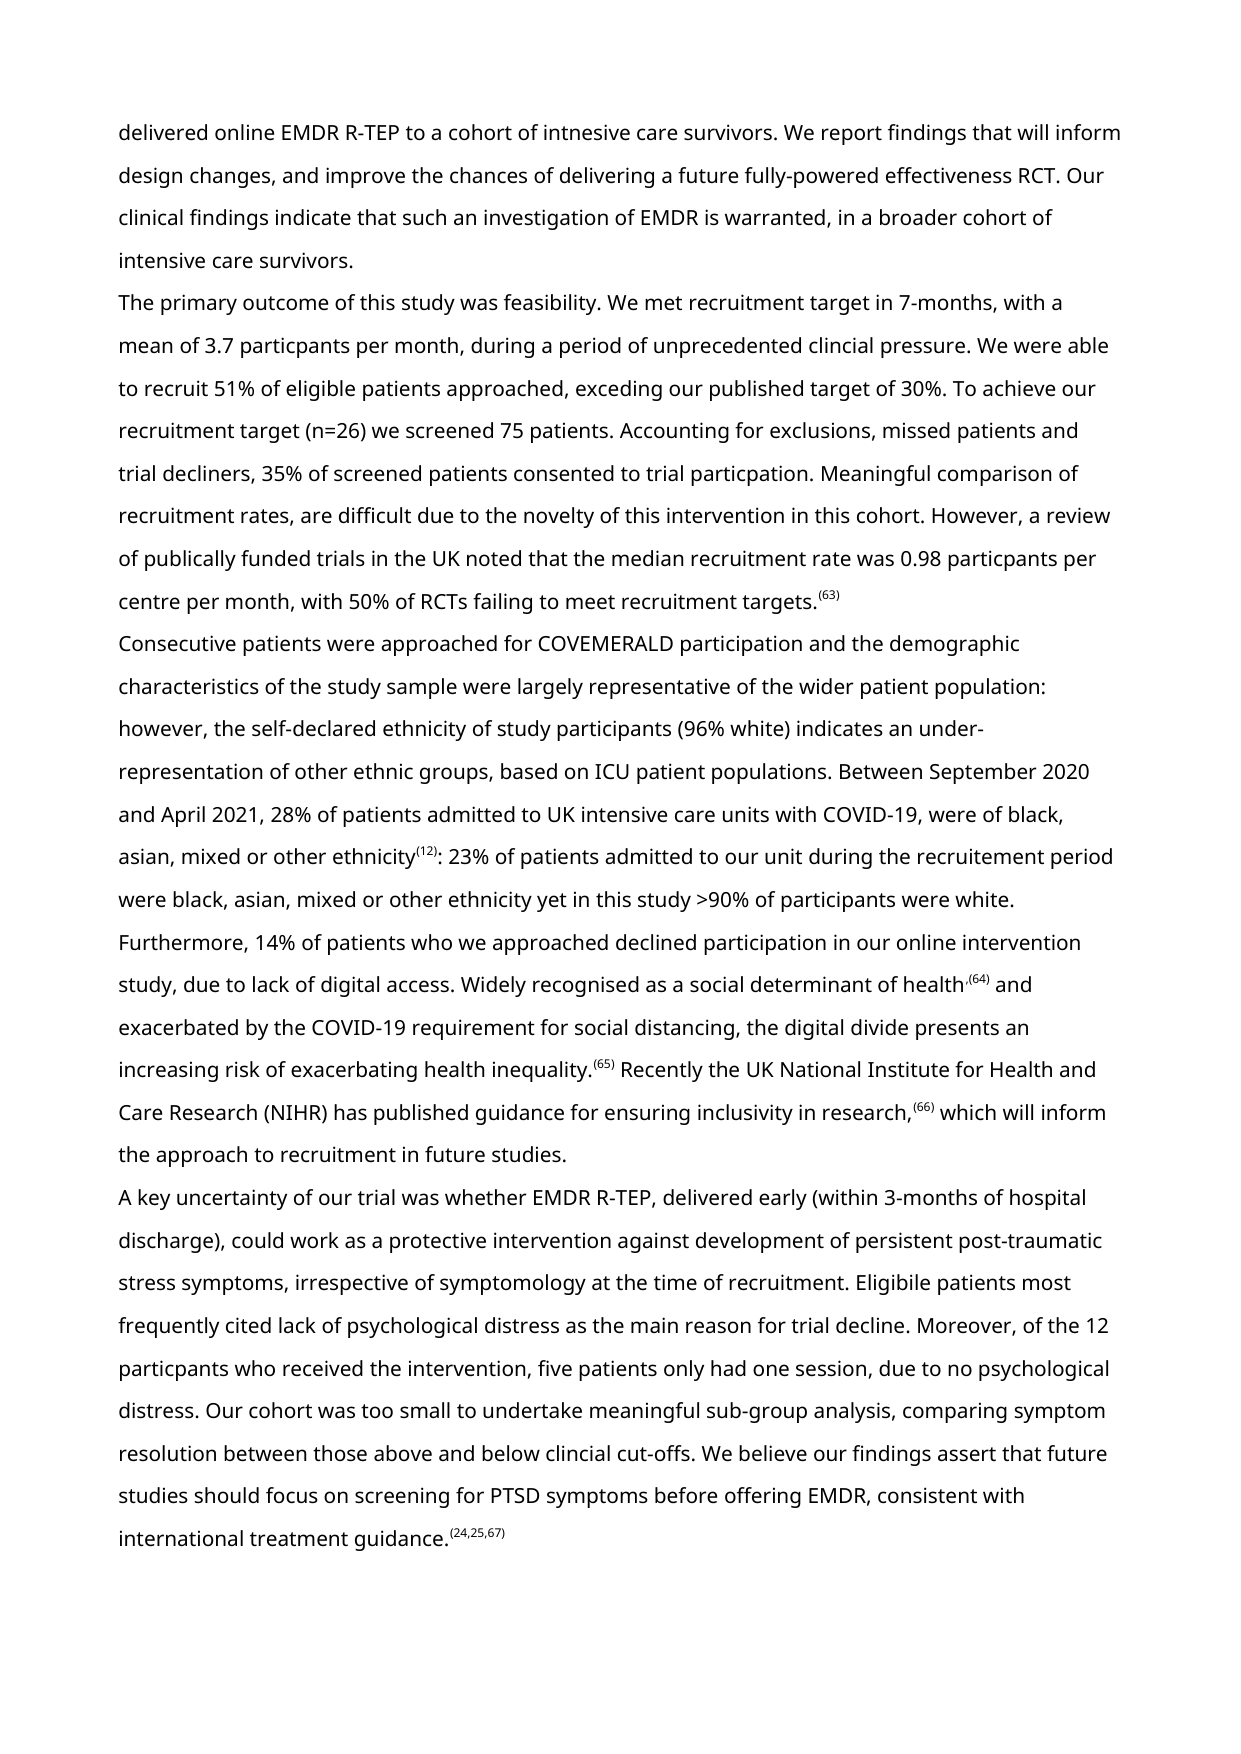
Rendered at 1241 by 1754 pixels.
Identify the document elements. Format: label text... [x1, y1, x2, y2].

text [118, 118, 1122, 274]
text Consecutive patients were approached for COVEMERALD participation and the demographic characteristics of the study sample were largely representative of the wider patient population: however, the self-declared ethnicity of study participants (96% white) indicates an under-representation of other ethnic groups, based on ICU patient populations. Between September 2020 and April 2021, 28% of patients admitted to UK intensive care units with COVID-19, were of black, asian, mixed or other ethnicity(12): 23% of patients admitted to our unit during the recruitement period were black, asian, mixed or other ethnicity yet in this study >90% of participants were white. Furthermore, 14% of patients who we approached declined participation in our online intervention study, due to lack of digital access. Widely recognised as a social determinant of health,(64) and exacerbated by the COVID-19 requirement for social distancing, the digital divide presents an increasing risk of exacerbating health inequality.(65) Recently the UK National Institute for Health and Care Research (NIHR) has published guidance for ensuring inclusivity in research,(66) which will inform the approach to recruitment in future studies. [118, 629, 1122, 1169]
text The primary outcome of this study was feasibility. We met recruitment target in 7-months, with a mean of 3.7 particpants per month, during a period of unprecedented clincial pressure. We were able to recruit 51% of eligible patients approached, exceding our published target of 30%. To achieve our recruitment target (n=26) we screened 75 patients. Accounting for exclusions, missed patients and trial decliners, 35% of screened patients consented to trial particpation. Meaningful comparison of recruitment rates, are difficult due to the novelty of this intervention in this cohort. However, a review of publically funded trials in the UK noted that the median recruitment rate was 0.98 particpants per centre per month, with 50% of RCTs failing to meet recruitment targets.(63) [118, 288, 1122, 615]
text A key uncertainty of our trial was whether EMDR R-TEP, delivered early (within 3-months of hospital discharge), could work as a protective intervention against development of persistent post-traumatic stress symptoms, irrespective of symptomology at the time of recruitment. Eligibile patients most frequently cited lack of psychological distress as the main reason for trial decline. Moreover, of the 12 particpants who received the intervention, five patients only had one session, due to no psychological distress. Our cohort was too small to undertake meaningful sub-group analysis, comparing symptom resolution between those above and below clincial cut-offs. We believe our findings assert that future studies should focus on screening for PTSD symptoms before offering EMDR, consistent with international treatment guidance.(24,25,67) [118, 1183, 1122, 1552]
